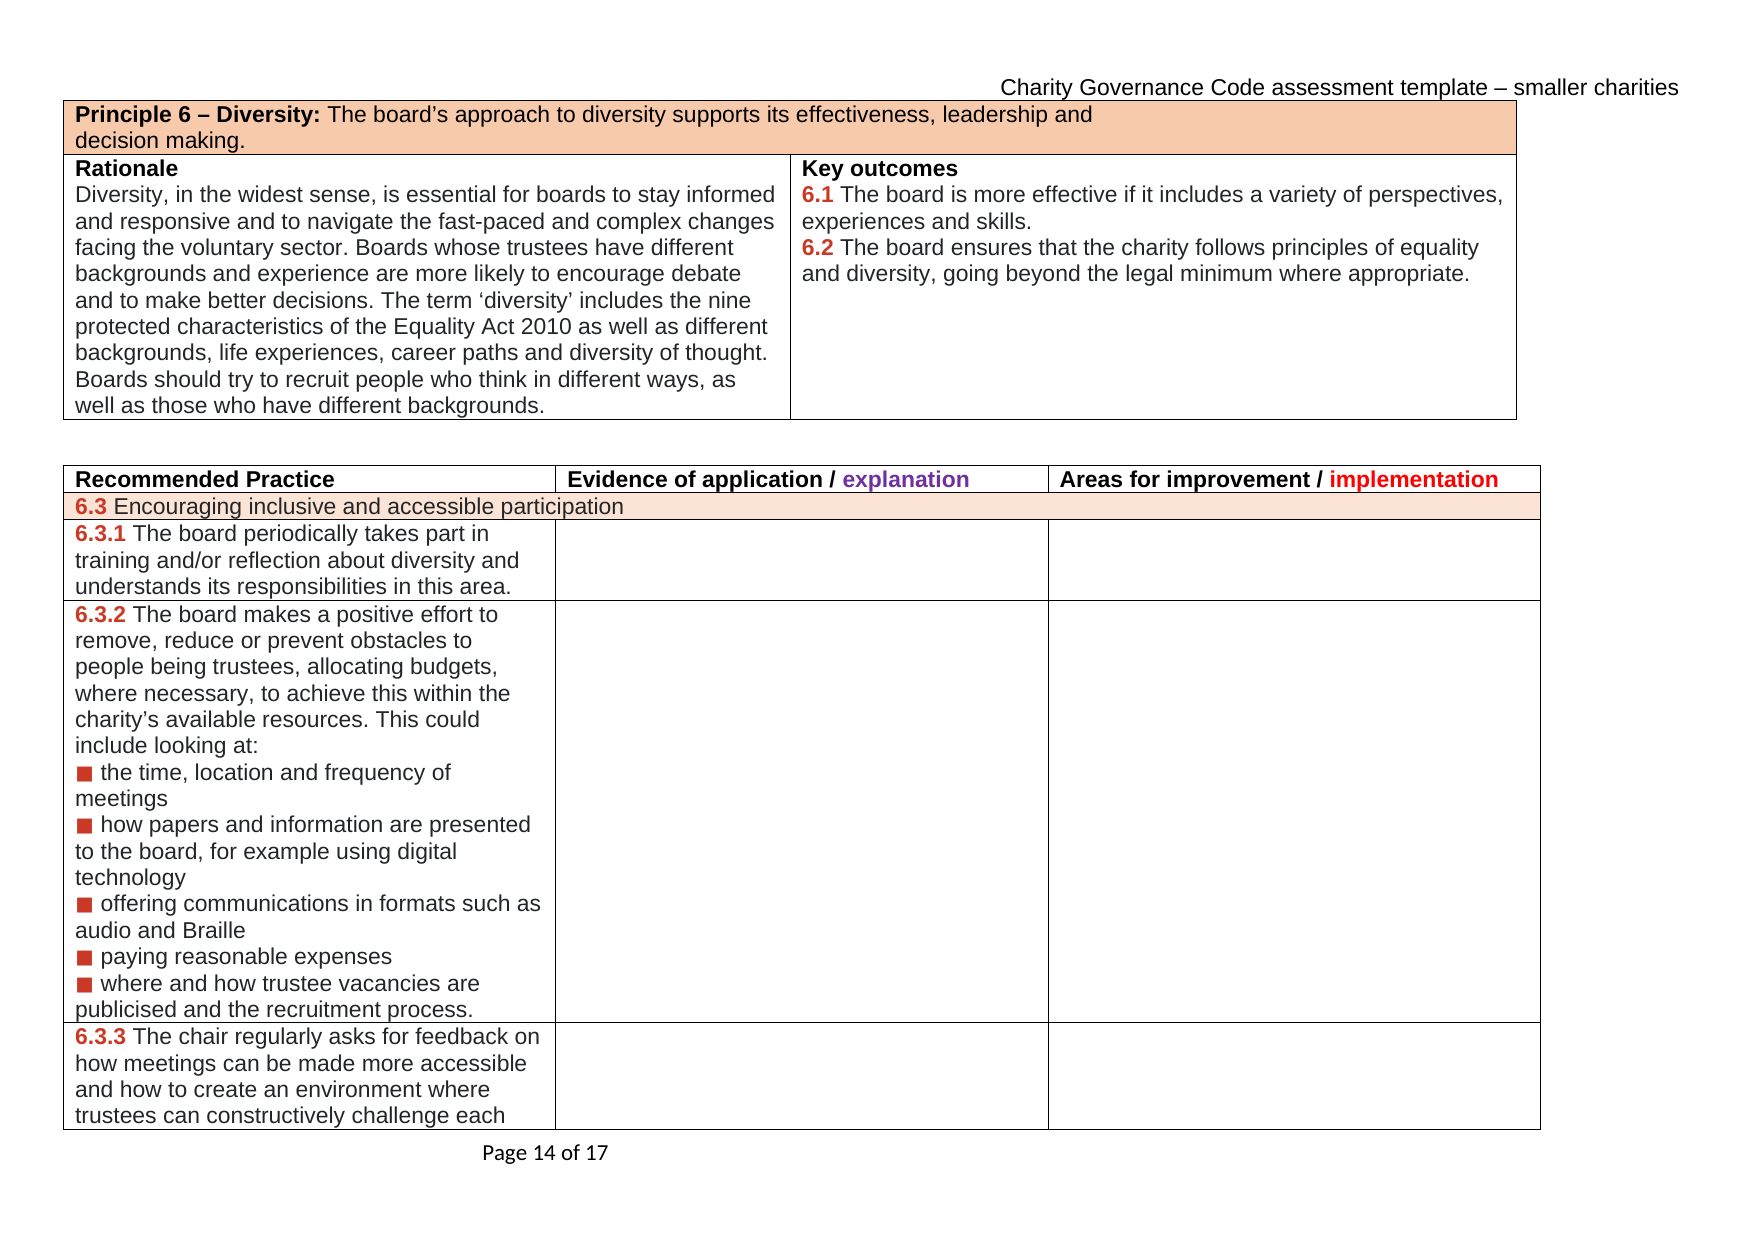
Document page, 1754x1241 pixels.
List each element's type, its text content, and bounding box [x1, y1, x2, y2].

table_cell [1049, 601, 1540, 1022]
table_cell [1049, 520, 1540, 599]
table_cell 6.3.2 The board makes a positive effort to remove, reduce or prevent obstacles to people being trustees, allocating budgets, where necessary, to achieve this within the charity’s available resources. This could include looking at: ◼ the time, location and frequency of meetings ◼ how papers and information are presented to the board, for example using digital technology ◼ offering communications in formats such as audio and Braille ◼ paying reasonable expenses ◼ where and how trustee vacancies are publicised and the recruitment process. [64, 601, 555, 1022]
table_header Areas for improvement / implementation [1049, 466, 1540, 492]
table_header Principle 6 – Diversity: The board’s approach to diversity supports its effectiveness, leadership and decision making. [64, 101, 1516, 154]
table_cell [556, 1023, 1048, 1129]
table_header Evidence of application / explanation [556, 466, 1048, 492]
table_cell Key outcomes 6.1 The board is more effective if it includes a variety of perspectives, experiences and skills. 6.2 The board ensures that the charity follows principles of equality and diversity, going beyond the legal minimum where appropriate. [791, 155, 1516, 418]
table_header Recommended Practice [64, 466, 555, 492]
table_cell [1049, 1023, 1540, 1129]
table_cell [556, 601, 1048, 1022]
table_cell 6.3.1 The board periodically takes part in training and/or reflection about diversity and understands its responsibilities in this area. [64, 520, 555, 599]
table_cell [556, 520, 1048, 599]
table_cell Rationale Diversity, in the widest sense, is essential for boards to stay informed and responsive and to navigate the fast-paced and complex changes facing the voluntary sector. Boards whose trustees have different backgrounds and experience are more likely to encourage debate and to make better decisions. The term ‘diversity’ includes the nine protected characteristics of the Equality Act 2010 as well as different backgrounds, life experiences, career paths and diversity of thought. Boards should try to recruit people who think in different ways, as well as those who have different backgrounds. [64, 155, 790, 418]
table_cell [64, 1023, 555, 1129]
table_cell 6.3 Encouraging inclusive and accessible participation [64, 493, 1540, 519]
